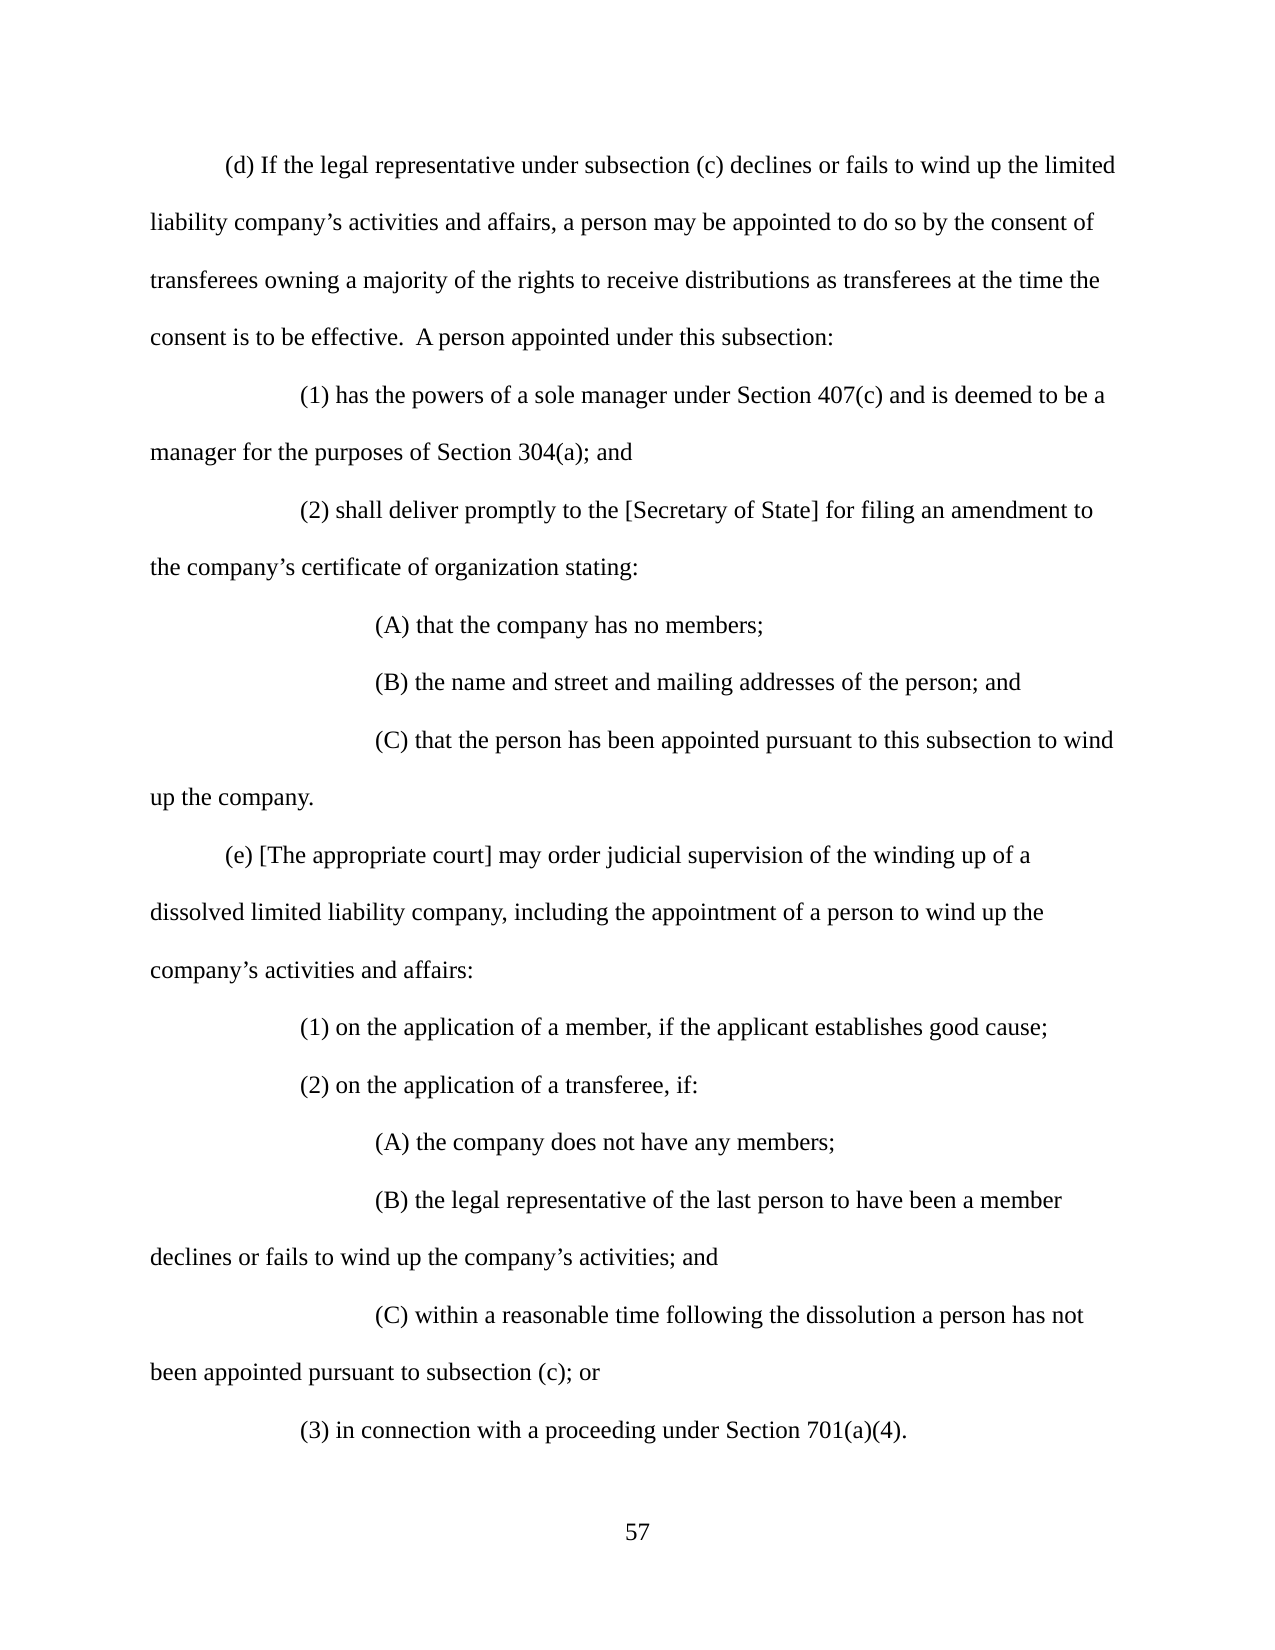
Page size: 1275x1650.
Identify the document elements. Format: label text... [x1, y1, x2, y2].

text (2) on the application of a transferee, if: [150, 1070, 1125, 1099]
text (B) the name and street and mailing addresses of the person; and [150, 667, 1125, 696]
text (3) in connection with a proceeding under Section 701(a)(4). [150, 1415, 1125, 1444]
text (1) on the application of a member, if the applicant establishes good cause; [150, 1012, 1125, 1041]
text (B) the legal representative of the last person to have been a member declines or fails to wind up the company’s activities; and [150, 1185, 1125, 1271]
text (A) that the company has no members; [150, 610, 1125, 639]
text (1) has the powers of a sole manager under Section 407(c) and is deemed to be a manager for the purposes of Section 304(a); and [150, 380, 1125, 466]
text (e) [The appropriate court] may order judicial supervision of the winding up of a dissolved limited liability company, including the appointment of a person to wind up the company’s activities and affairs: [150, 840, 1125, 984]
text (A) the company does not have any members; [150, 1127, 1125, 1156]
text (C) that the person has been appointed pursuant to this subsection to wind up the company. [150, 725, 1125, 811]
text (2) shall deliver promptly to the [Secretary of State] for filing an amendment to the company’s certificate of organization stating: [150, 495, 1125, 581]
text (d) If the legal representative under subsection (c) declines or fails to wind up the limited liability company’s activities and affairs, a person may be appointed to do so by the consent of transferees owning a majority of the rights to receive distributions as transferees at the time the consent is to be effective. A person appointed under this subsection: [150, 150, 1125, 351]
text (C) within a reasonable time following the dissolution a person has not been appointed pursuant to subsection (c); or [150, 1300, 1125, 1386]
